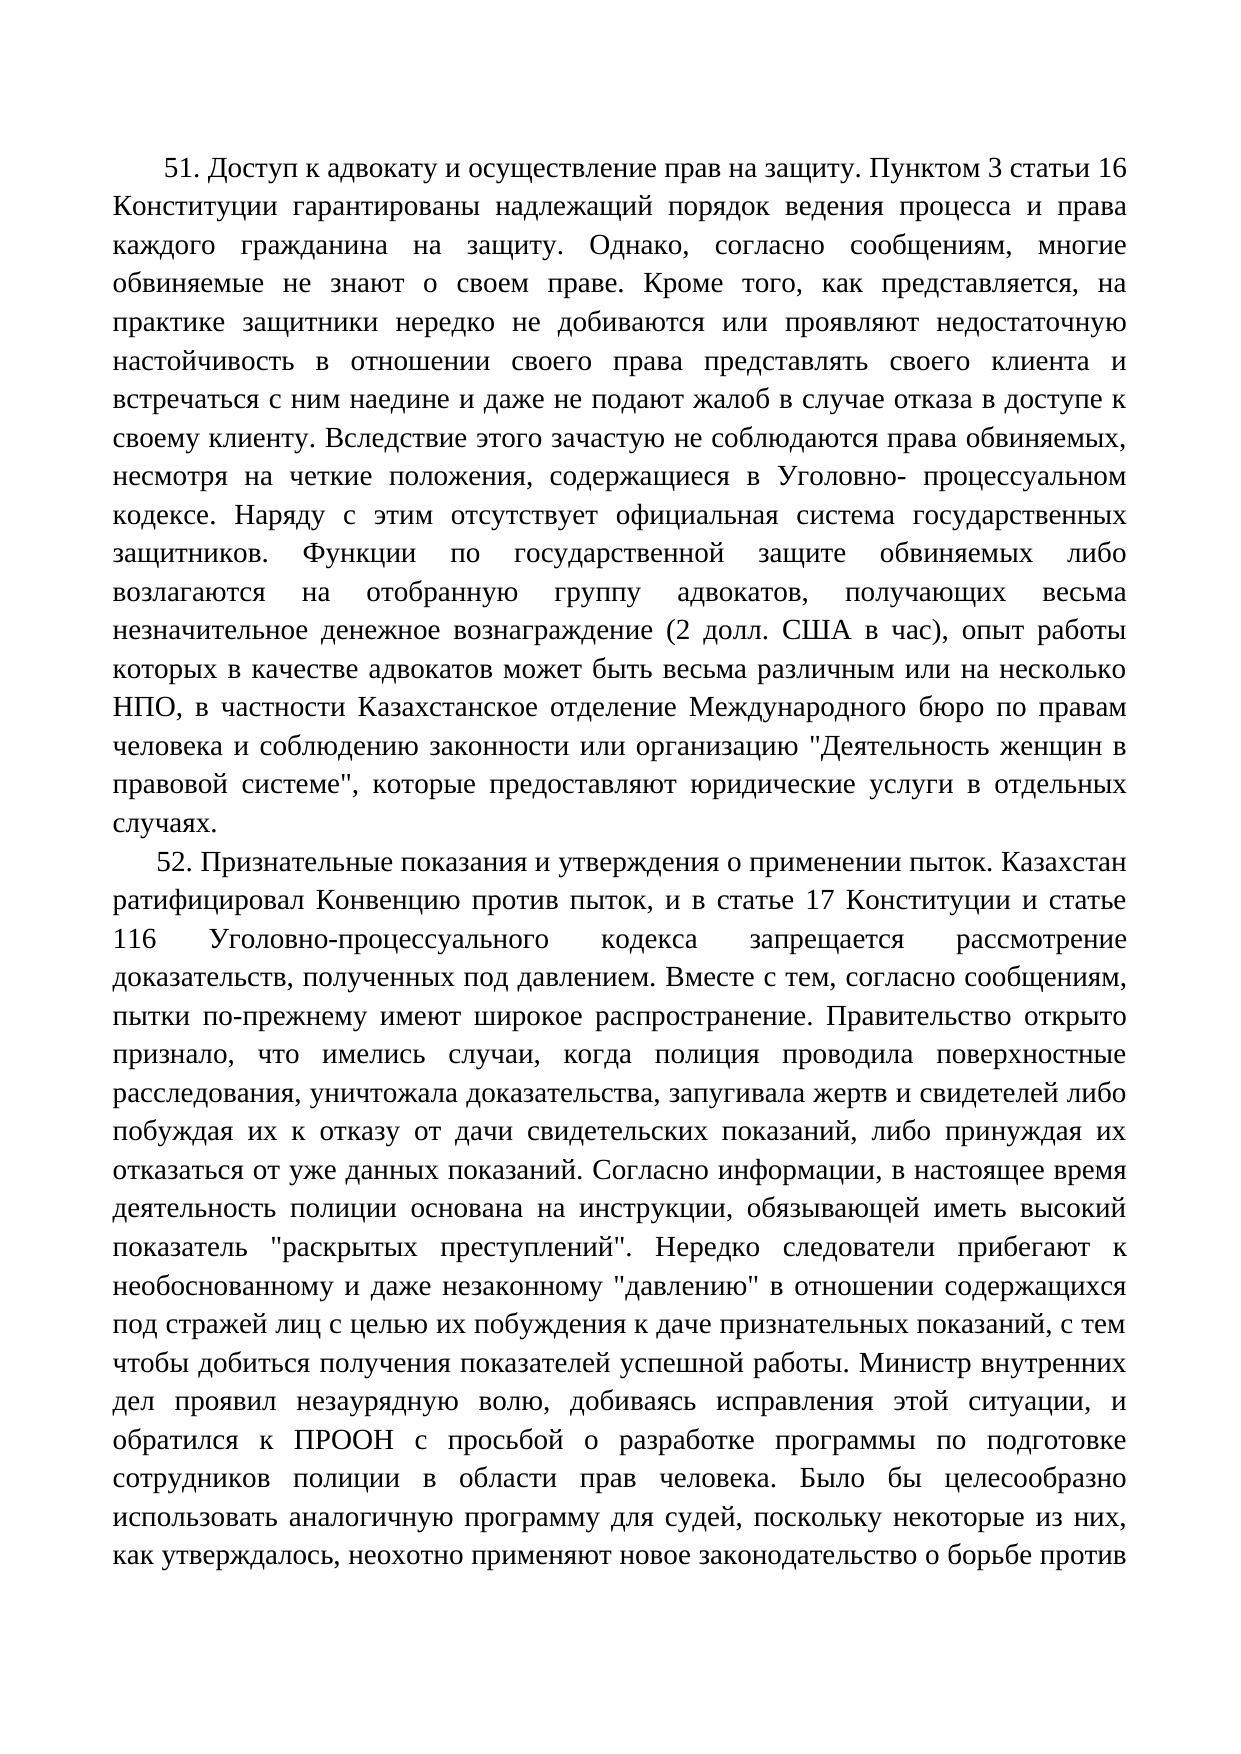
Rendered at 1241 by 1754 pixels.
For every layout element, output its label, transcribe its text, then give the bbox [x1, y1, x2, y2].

text 51. Доступ к адвокату и осуществление прав на защиту. Пунктом 3 статьи 16 Конституции гарантированы надлежащий порядок ведения процесса и права каждого гражданина на защиту. Однако, согласно сообщениям, многие обвиняемые не знают о своем праве. Кроме того, как представляется, на практике защитники нередко не добиваются или проявляют недостаточную настойчивость в отношении своего права представлять своего клиента и встречаться с ним наедине и даже не подают жалоб в случае отказа в доступе к своему клиенту. Вследствие этого зачастую не соблюдаются права обвиняемых, несмотря на четкие положения, содержащиеся в Уголовно- процессуальном кодексе. Наряду с этим отсутствует официальная система государственных защитников. Функции по государственной защите обвиняемых либо возлагаются на отобранную группу адвокатов, получающих весьма незначительное денежное вознаграждение (2 долл. США в час), опыт работы которых в качестве адвокатов может быть весьма различным или на несколько НПО, в частности Казахстанское отделение Международного бюро по правам человека и соблюдению законности или организацию "Деятельность женщин в правовой системе", которые предоставляют юридические услуги в отдельных случаях. [112, 150, 1128, 839]
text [112, 844, 1128, 1571]
